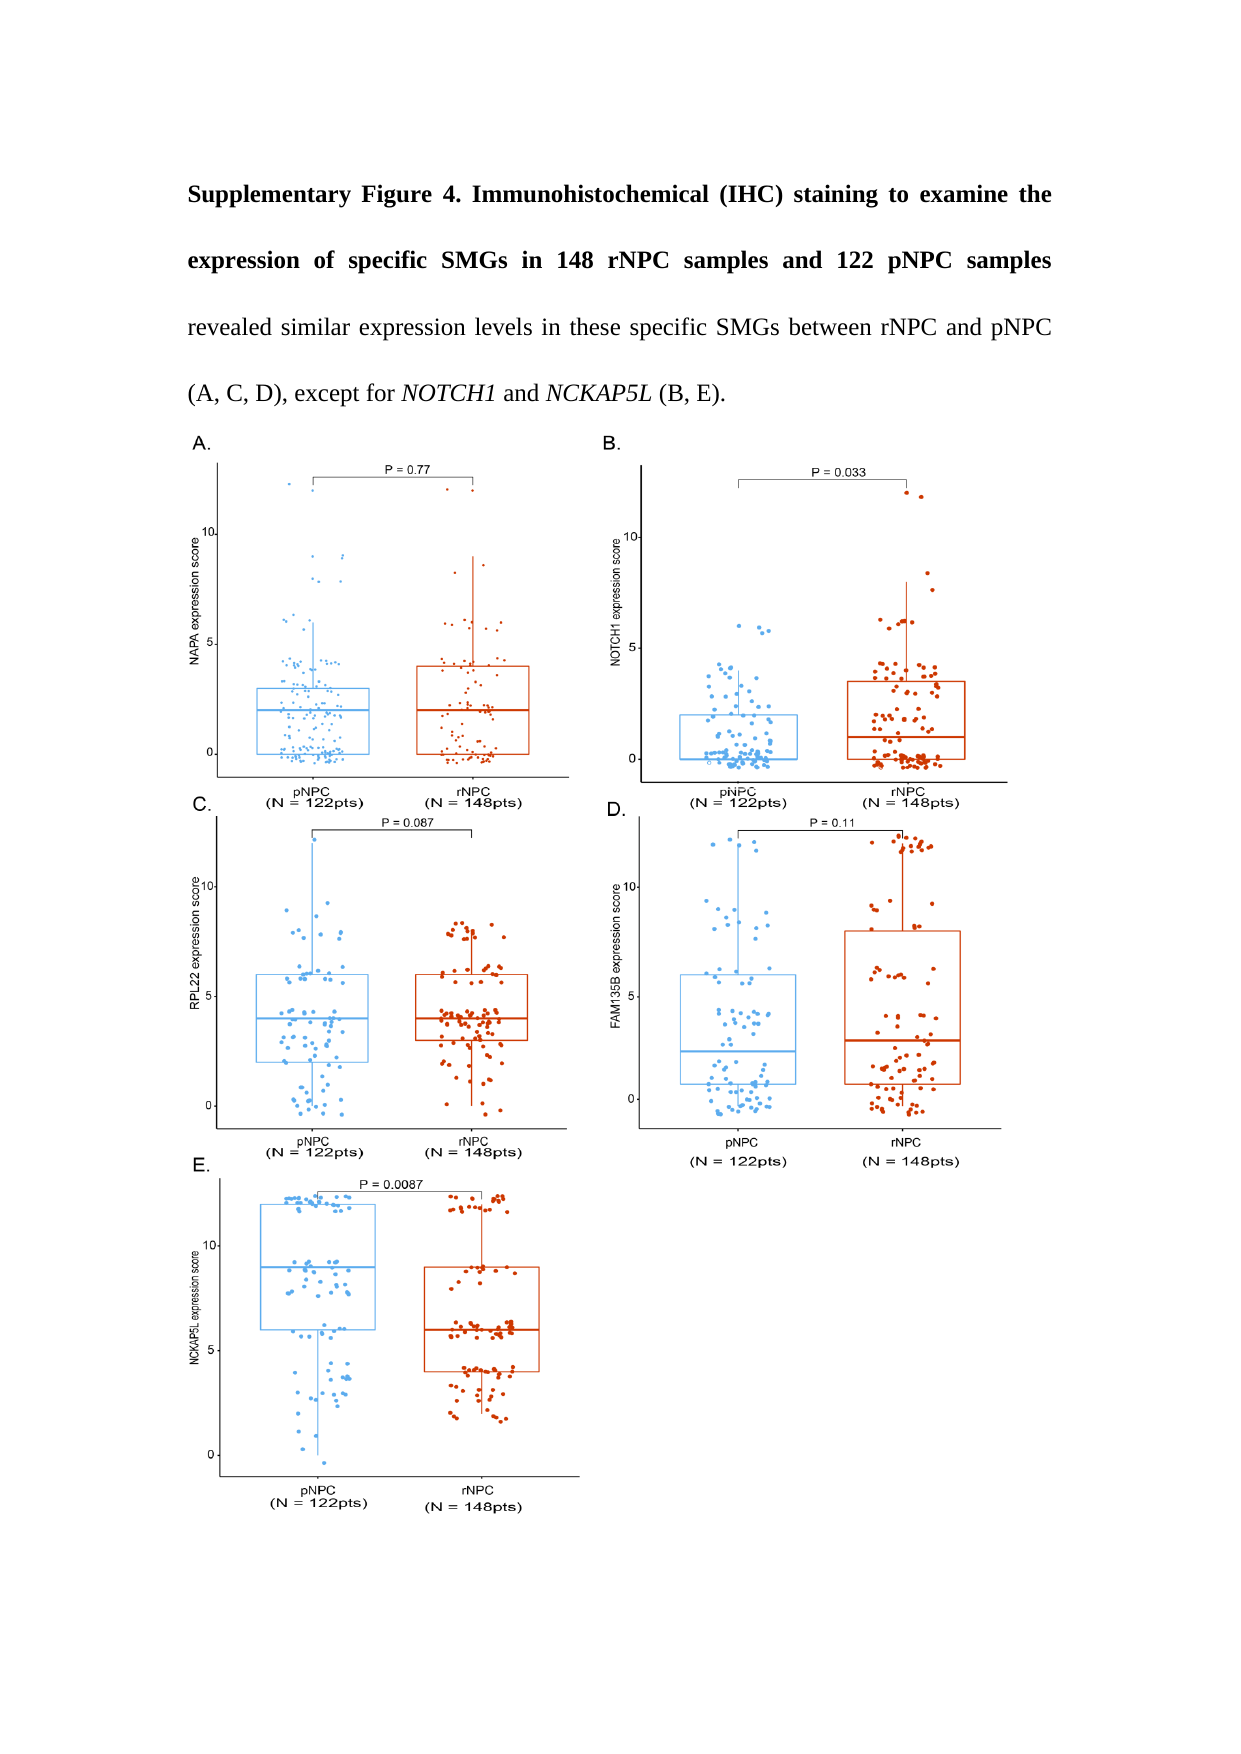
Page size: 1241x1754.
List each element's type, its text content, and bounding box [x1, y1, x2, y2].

text Supplementary Figure 4. Immunohistochemical (IHC) staining to examine the expression of specific SMGs in 148 rNPC samples and 122 pNPC samples revealed similar expression levels in these specific SMGs between rNPC and pNPC (A, C, D), except for NOTCH1 and NCKAP5L (B, E). [187, 172, 1053, 414]
picture [187, 428, 1052, 1517]
